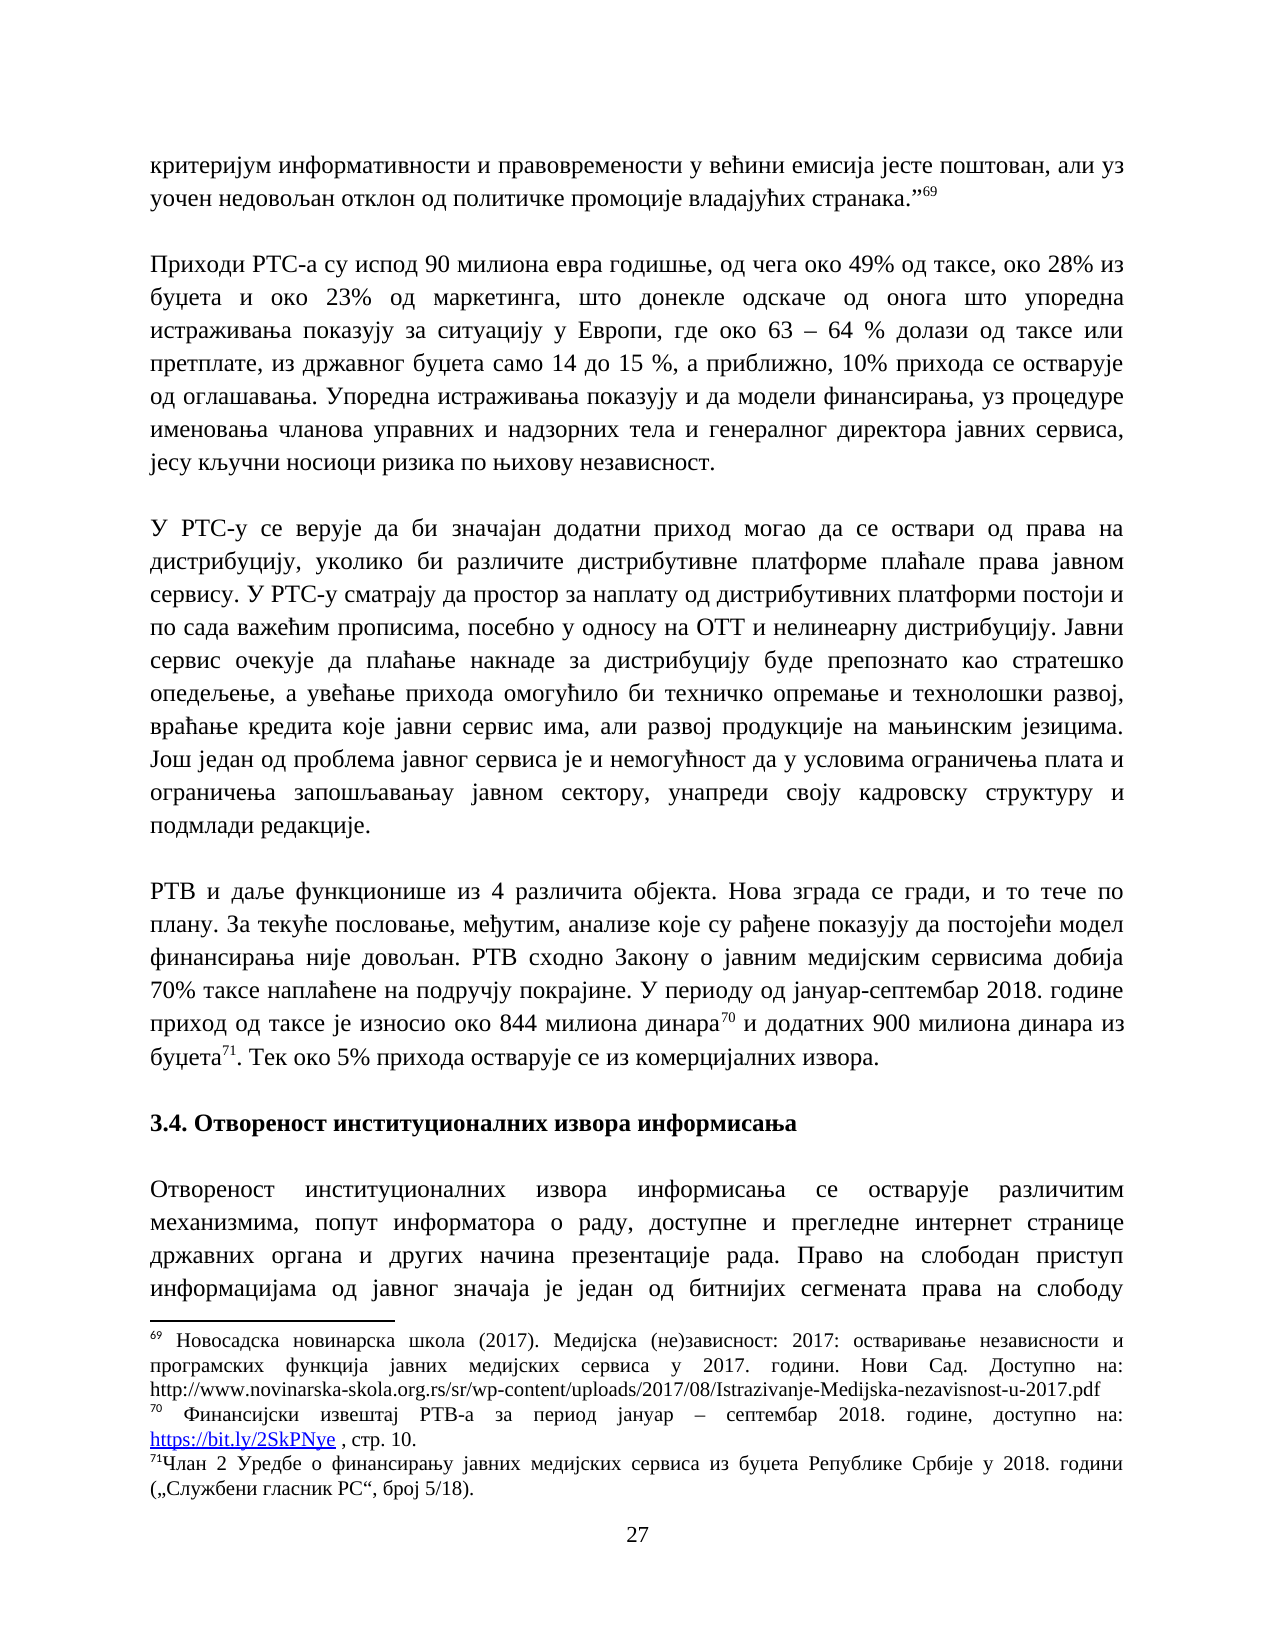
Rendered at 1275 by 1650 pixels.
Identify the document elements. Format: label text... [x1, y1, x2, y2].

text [150, 150, 1125, 212]
text 3.4. Отвореност институционалних извора информисања [150, 1108, 1125, 1136]
text У РТС-у се верује да би значајан додатни приход могао да се оствари од права на дистрибуцију, уколико би различите дистрибутивне платформе плаћале права јавном сервису. У РТС-у сматрају да простор за наплату од дистрибутивних платформи постоји и по сада важећим прописима, посебно у односу на ОТТ и нелинеарну дистрибуцију. Јавни сервис очекује да плаћање накнаде за дистрибуцију буде препознато као стратешко опедељење, а увећање прихода омогућило би техничко опремање и технолошки развој, враћање кредита које јавни сервис има, али развој продукције на мањинским језицима. Још један од проблема јавног сервиса је и немогућност да у условима ограничења плата и ограничења запошљавањау јавном сектору, унапреди своју кадровску структуру и подмлади редакције. [150, 513, 1125, 839]
text РТВ и даље функционише из 4 различита објекта. Нова зграда се гради, и то тече по плану. За текуће пословање, међутим, анализе које су рађене показују да постојећи модел финансирања није довољан. РТВ сходно Закону о јавним медијским сервисима добија 70% таксе наплаћене на подручју покрајине. У периоду од јануар-септембар 2018. године приход од таксе је износио око 844 милиона динара и додатних 900 милиона динара из буџета. Тек око 5% прихода остварује се из комерцијалних извора. [150, 876, 1125, 1070]
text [150, 1174, 1125, 1301]
text Приходи РТС-а су испод 90 милиона евра годишње, од чега око 49% од таксе, око 28% из буџета и око 23% од маркетинга, што донекле одскаче од онога што упоредна истраживања показују за ситуацију у Европи, где око 63 – 64 % долази од таксе или претплате, из државног буџета само 14 до 15 %, а приближно, 10% прихода се остварује од оглашавања. Упоредна истраживања показују и да модели финансирања, уз процедуре именовања чланова управних и надзорних тела и генералног директора јавних сервиса, јесу кључни носиоци ризика по њихову независност. [150, 249, 1125, 476]
